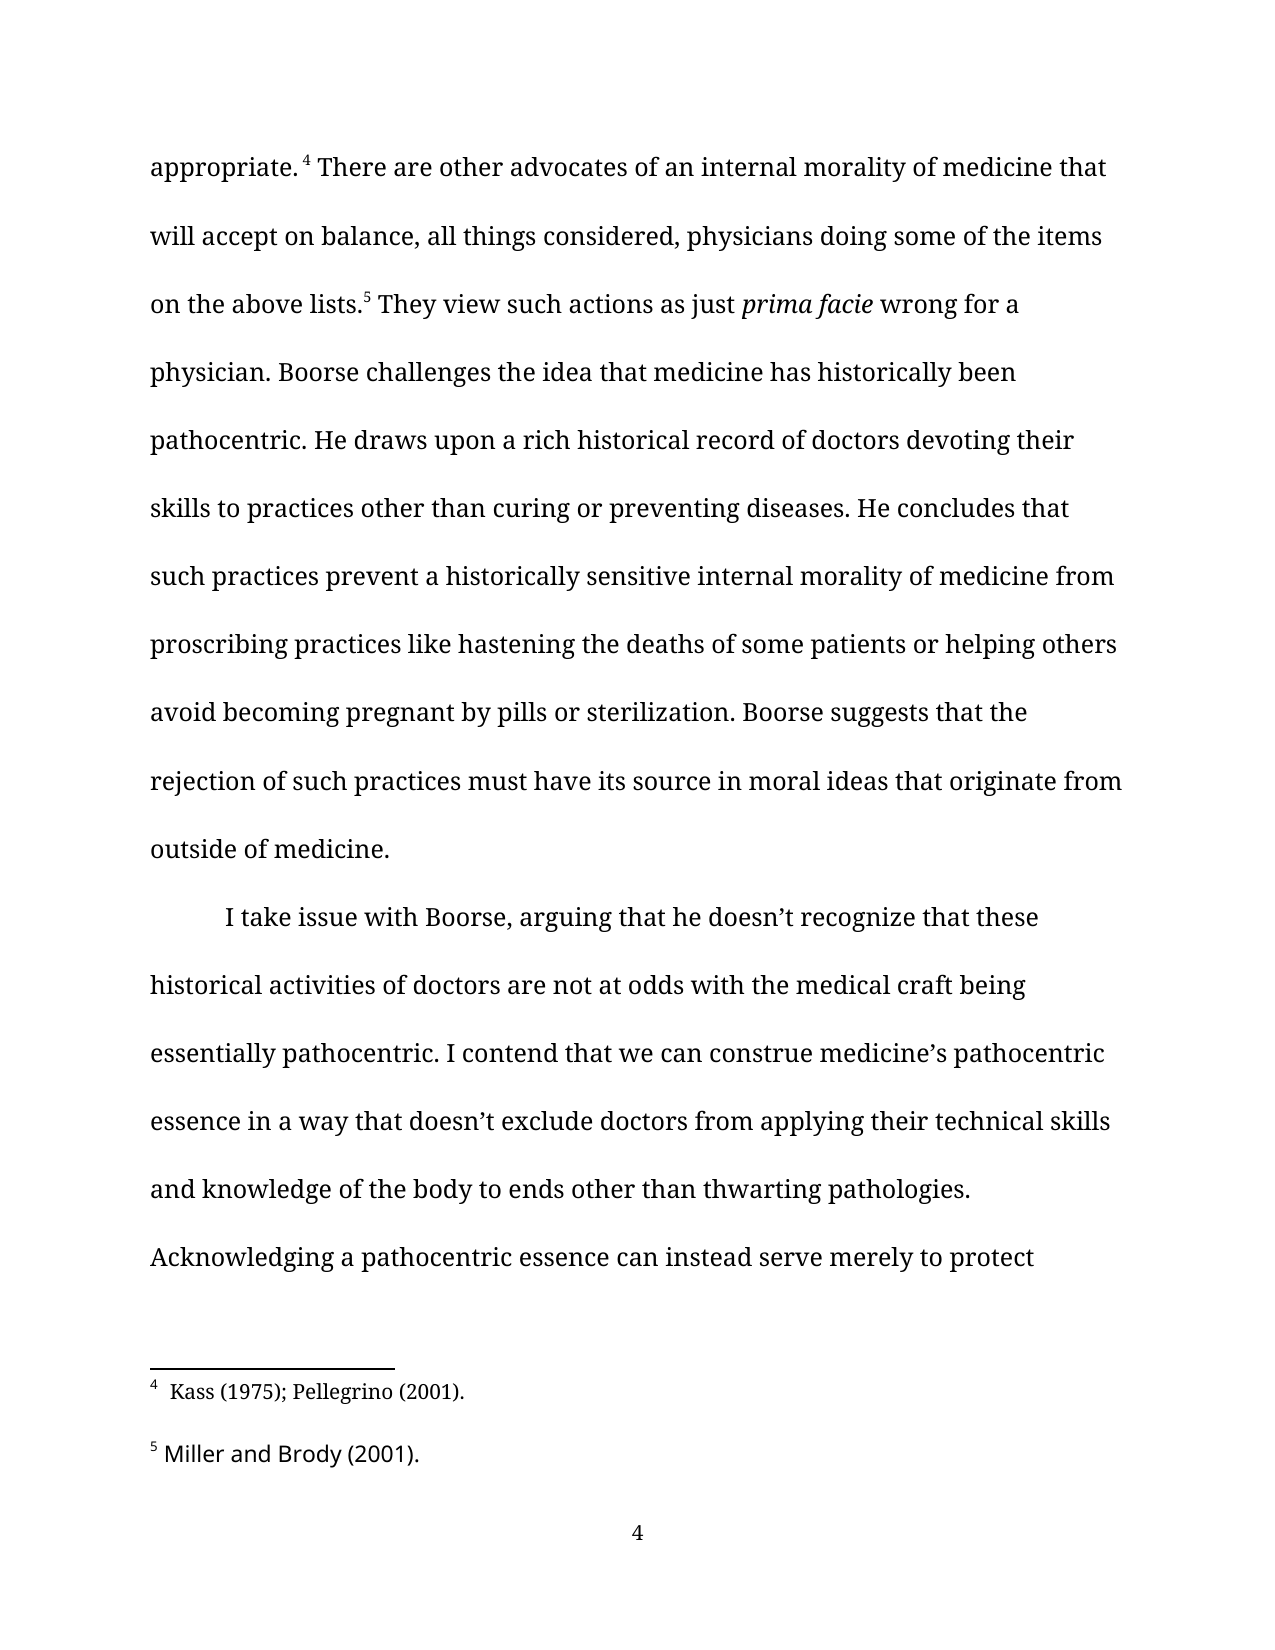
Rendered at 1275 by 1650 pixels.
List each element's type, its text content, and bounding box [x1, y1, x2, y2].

text Some theorists holding pathocentric views about the nature of medicine are absolutists about the internal morality of medicine and would not permit physicians to engage in banned activities even if the external morality deemed it appropriate. There are other advocates of an internal morality of medicine that will accept on balance, all things considered, physicians doing some of the items on the above lists. They view such actions as just prima facie wrong for a physician. Boorse challenges the idea that medicine has historically been pathocentric. He draws upon a rich historical record of doctors devoting their skills to practices other than curing or preventing diseases. He concludes that such practices prevent a historically sensitive internal morality of medicine from proscribing practices like hastening the deaths of some patients or helping others avoid becoming pregnant by pills or sterilization. Boorse suggests that the rejection of such practices must have its source in moral ideas that originate from outside of medicine. [150, 150, 1125, 865]
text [150, 899, 1125, 1274]
